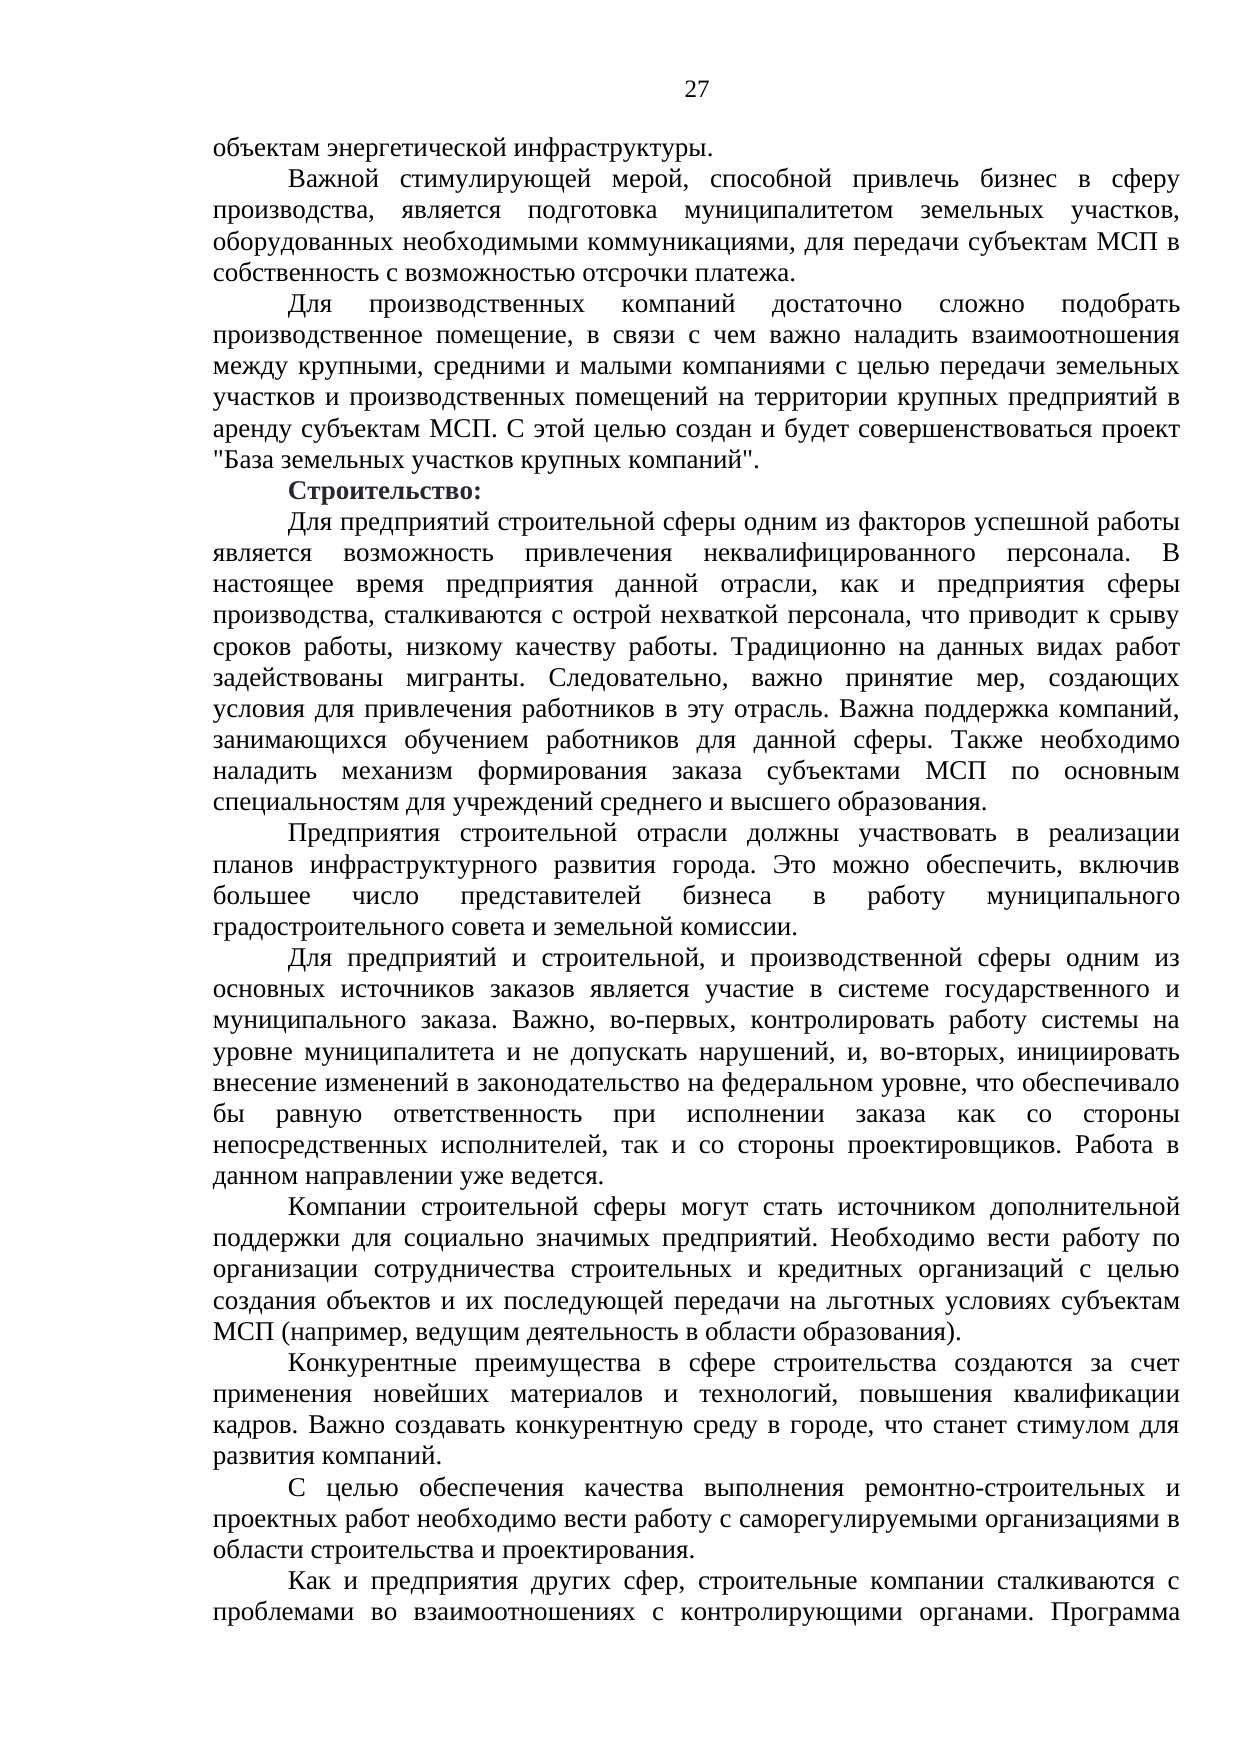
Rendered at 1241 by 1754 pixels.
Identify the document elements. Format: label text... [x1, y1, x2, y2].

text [213, 131, 1181, 162]
text Для производственных компаний достаточно сложно подобрать производственное помещение, в связи с чем важно наладить взаимоотношения между крупными, средними и малыми компаниями с целью передачи земельных участков и производственных помещений на территории крупных предприятий в аренду субъектам МСП. С этой целью создан и будет совершенствоваться проект "База земельных участков крупных компаний". [213, 287, 1181, 474]
text Компании строительной сферы могут стать источником дополнительной поддержки для социально значимых предприятий. Необходимо вести работу по организации сотрудничества строительных и кредитных организаций с целью создания объектов и их последующей передачи на льготных условиях субъектам МСП (например, ведущим деятельность в области образования). [213, 1190, 1181, 1346]
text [213, 1564, 1181, 1626]
text Строительство: [213, 474, 1181, 505]
text Важной стимулирующей мерой, способной привлечь бизнес в сферу производства, является подготовка муниципалитетом земельных участков, оборудованных необходимыми коммуникациями, для передачи субъектам МСП в собственность с возможностью отсрочки платежа. [213, 162, 1181, 287]
text С целью обеспечения качества выполнения ремонтно-строительных и проектных работ необходимо вести работу с саморегулируемыми организациями в области строительства и проектирования. [213, 1471, 1181, 1564]
text Конкурентные преимущества в сфере строительства создаются за счет применения новейших материалов и технологий, повышения квалификации кадров. Важно создавать конкурентную среду в городе, что станет стимулом для развития компаний. [213, 1346, 1181, 1471]
text Предприятия строительной отрасли должны участвовать в реализации планов инфраструктурного развития города. Это можно обеспечить, включив большее число представителей бизнеса в работу муниципального градостроительного совета и земельной комиссии. [213, 817, 1181, 941]
text Для предприятий и строительной, и производственной сферы одним из основных источников заказов является участие в системе государственного и муниципального заказа. Важно, во-первых, контролировать работу системы на уровне муниципалитета и не допускать нарушений, и, во-вторых, инициировать внесение изменений в законодательство на федеральном уровне, что обеспечивало бы равную ответственность при исполнении заказа как со стороны непосредственных исполнителей, так и со стороны проектировщиков. Работа в данном направлении уже ведется. [213, 941, 1181, 1190]
text Для предприятий строительной сферы одним из факторов успешной работы является возможность привлечения неквалифицированного персонала. В настоящее время предприятия данной отрасли, как и предприятия сферы производства, сталкиваются с острой нехваткой персонала, что приводит к срыву сроков работы, низкому качеству работы. Традиционно на данных видах работ задействованы мигранты. Следовательно, важно принятие мер, создающих условия для привлечения работников в эту отрасль. Важна поддержка компаний, занимающихся обучением работников для данной сферы. Также необходимо наладить механизм формирования заказа субъектами МСП по основным специальностям для учреждений среднего и высшего образования. [213, 505, 1181, 817]
